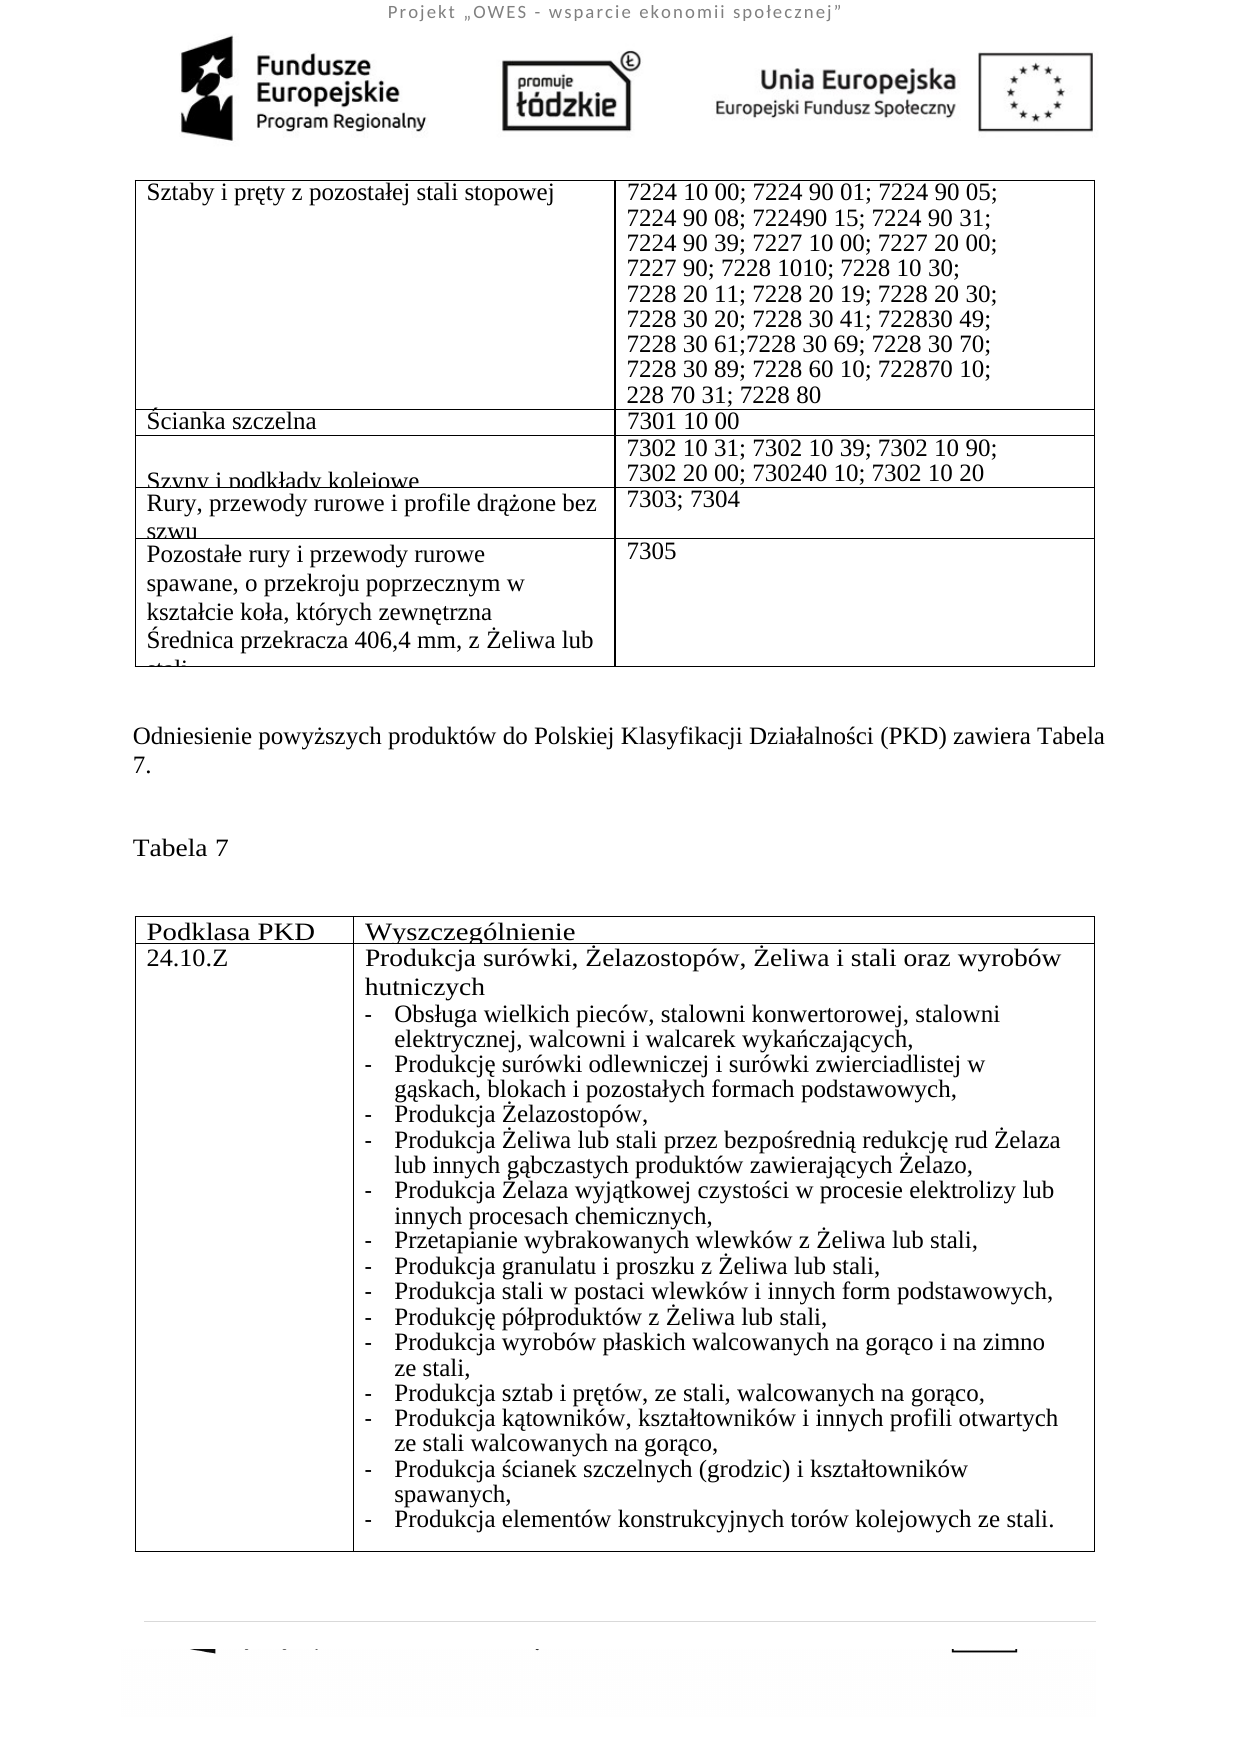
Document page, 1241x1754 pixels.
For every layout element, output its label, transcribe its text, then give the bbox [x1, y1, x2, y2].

text Odniesienie powyższych produktów do Polskiej Klasyfikacji Działalności (PKD) zawiera Tabela 7. [133, 721, 1105, 779]
table_header 7224 10 00; 7224 90 01; 7224 90 05; 7224 90 08; 722490 15; 7224 90 31; 7224 90 39; 7227 10 00; 7227 20 00; 7227 90; 7228 1010; 7228 10 30; 7228 20 11; 7228 20 19; 7228 20 30; 7228 30 20; 7228 30 41; 722830 49; 7228 30 61;7228 30 69; 7228 30 70; 7228 30 89; 7228 60 10; 722870 10; 228 70 31; 7228 80 [616, 181, 1094, 409]
table_cell 7305 [616, 539, 1094, 666]
table_header Podklasa PKD [136, 917, 353, 942]
table_cell Produkcja surówki, Żelazostopów, Żeliwa i stali oraz wyrobów hutniczych Obsługa wielkich pieców, stalowni konwertorowej, stalowni elektrycznej, walcowni i walcarek wykańczających, Produkcję surówki odlewniczej i surówki zwierciadlistej w gąskach, blokach i pozostałych formach podstawowych, Produkcja Żelazostopów, Produkcja Żeliwa lub stali przez bezpośrednią redukcję rud Żelaza lub innych gąbczastych produktów zawierających Żelazo, Produkcja Żelaza wyjątkowej czystości w procesie elektrolizy lub innych procesach chemicznych, Przetapianie wybrakowanych wlewków z Żeliwa lub stali, Produkcja granulatu i proszku z Żeliwa lub stali, Produkcja stali w postaci wlewków i innych form podstawowych, Produkcję półproduktów z Żeliwa lub stali, Produkcja wyrobów płaskich walcowanych na gorąco i na zimno ze stali, Produkcja sztab i prętów, ze stali, walcowanych na gorąco, Produkcja kątowników, kształtowników i innych profili otwartych ze stali walcowanych na gorąco, Produkcja ścianek szczelnych (grodzic) i kształtowników spawanych, Produkcja elementów konstrukcyjnych torów kolejowych ze stali. [354, 944, 1094, 1551]
table_cell Szyny i podkłady kolejowe [136, 436, 614, 487]
picture [162, 0, 1108, 180]
picture [120, 1649, 1096, 1717]
table_cell Pozostałe rury i przewody rurowe spawane, o przekroju poprzecznym w kształcie koła, których zewnętrzna Średnica przekracza 406,4 mm, z Żeliwa lub stali [136, 539, 614, 666]
table_cell 24.10.Z [136, 944, 353, 1551]
table_cell Rury, przewody rurowe i profile drążone bez szwu [136, 488, 614, 538]
table_header Sztaby i pręty z pozostałej stali stopowej [136, 181, 614, 409]
table_cell 7301 10 00 [616, 410, 1094, 435]
table_cell 7302 10 31; 7302 10 39; 7302 10 90; 7302 20 00; 730240 10; 7302 10 20 [616, 436, 1094, 487]
text Tabela 7 [133, 833, 1105, 862]
table_header Wyszczególnienie [354, 917, 1094, 942]
table_cell 7303; 7304 [616, 488, 1094, 538]
table_cell Ścianka szczelna [136, 410, 614, 435]
